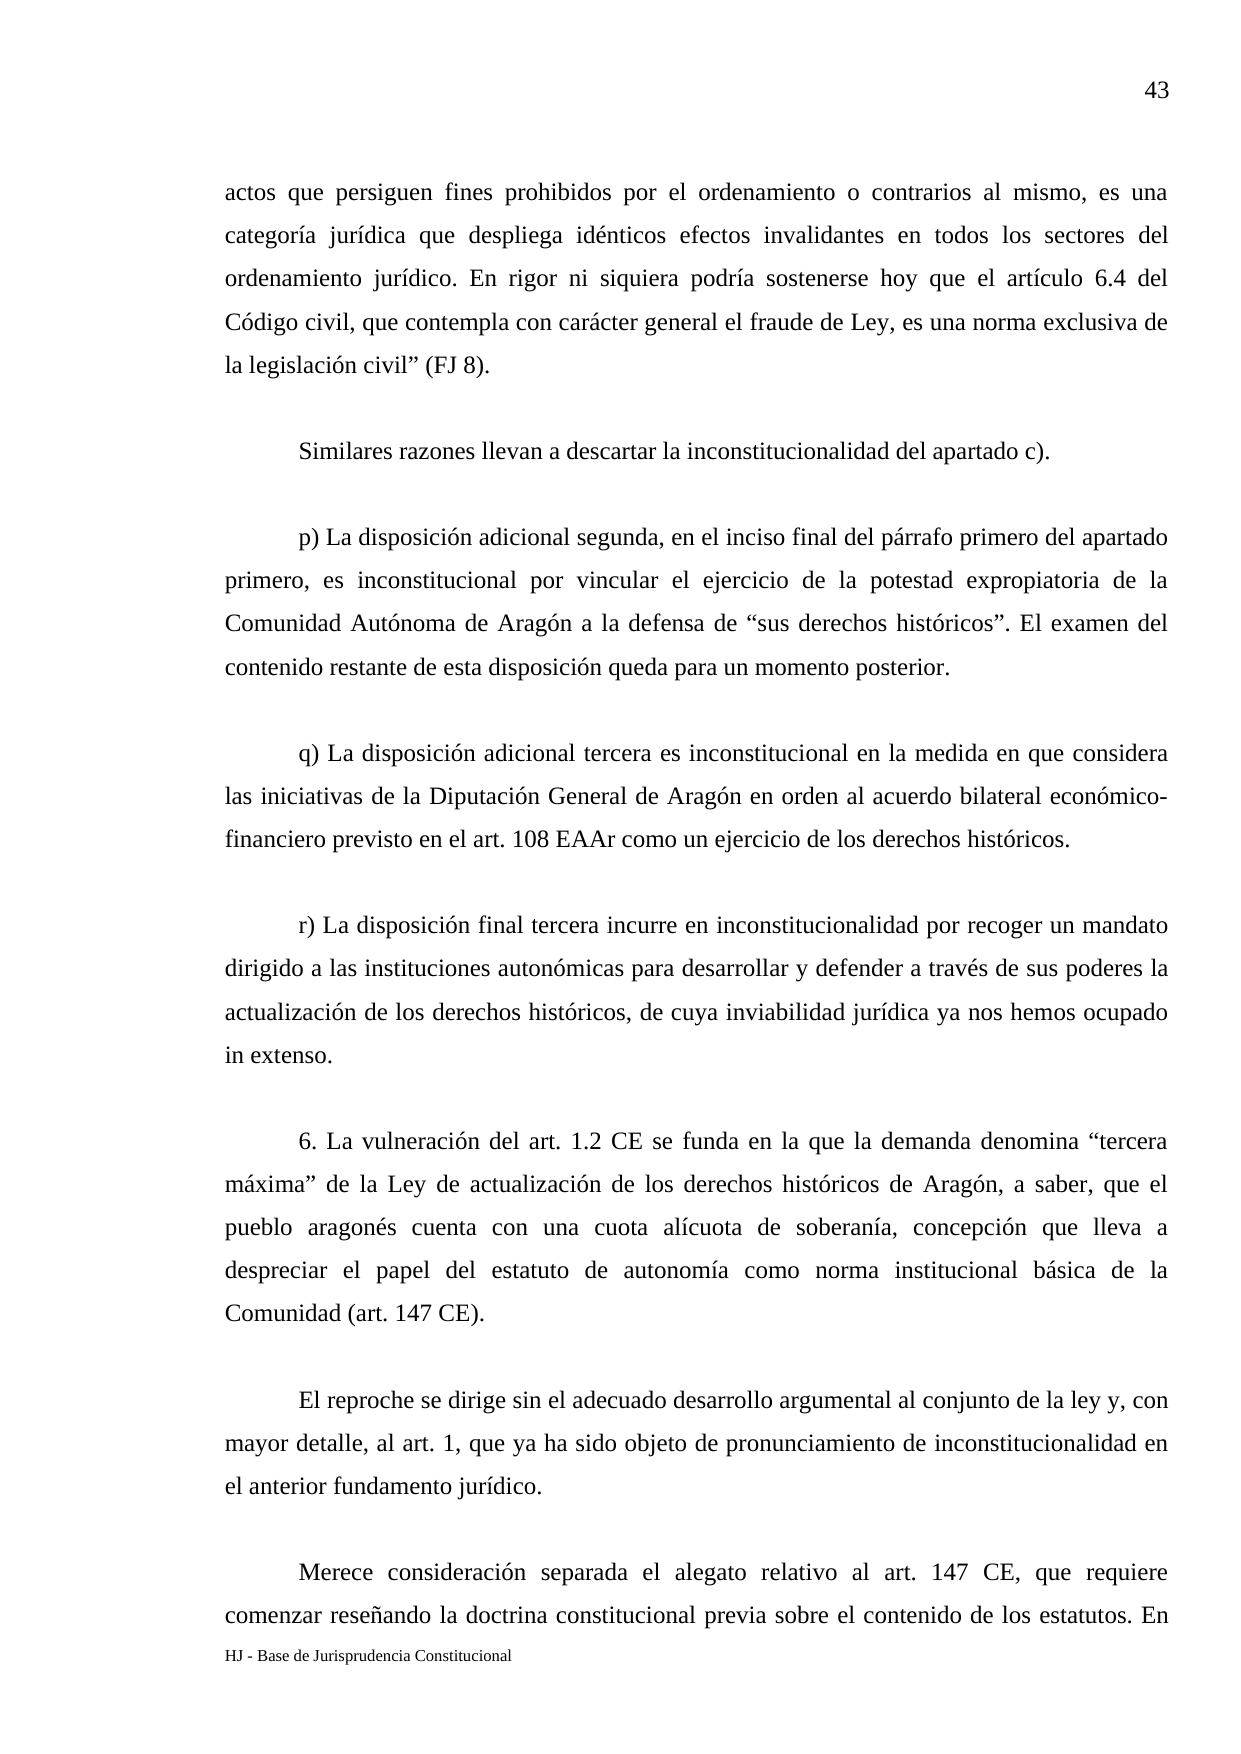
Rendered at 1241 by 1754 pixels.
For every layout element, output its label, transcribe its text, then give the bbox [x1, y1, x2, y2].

text r) La disposición final tercera incurre en inconstitucionalidad por recoger un mandato dirigido a las instituciones autonómicas para desarrollar y defender a través de sus poderes la actualización de los derechos históricos, de cuya inviabilidad jurídica ya nos hemos ocupado in extenso. [224, 910, 1169, 1068]
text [224, 177, 1169, 378]
text Similares razones llevan a descartar la inconstitucionalidad del apartado c). [224, 436, 1169, 465]
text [224, 1557, 1169, 1629]
text El reproche se dirige sin el adecuado desarrollo argumental al conjunto de la ley y, con mayor detalle, al art. 1, que ya ha sido objeto de pronunciamiento de inconstitucionalidad en el anterior fundamento jurídico. [224, 1385, 1169, 1500]
text 6. La vulneración del art. 1.2 CE se funda en la que la demanda denomina “tercera máxima” de la Ley de actualización de los derechos históricos de Aragón, a saber, que el pueblo aragonés cuenta con una cuota alícuota de soberanía, concepción que lleva a despreciar el papel del estatuto de autonomía como norma institucional básica de la Comunidad (art. 147 CE). [224, 1126, 1169, 1327]
text p) La disposición adicional segunda, en el inciso final del párrafo primero del apartado primero, es inconstitucional por vincular el ejercicio de la potestad expropiatoria de la Comunidad Autónoma de Aragón a la defensa de “sus derechos históricos”. El examen del contenido restante de esta disposición queda para un momento posterior. [224, 522, 1169, 680]
text q) La disposición adicional tercera es inconstitucional en la medida en que considera las iniciativas de la Diputación General de Aragón en orden al acuerdo bilateral económico-financiero previsto en el art. 108 EAAr como un ejercicio de los derechos históricos. [224, 738, 1169, 853]
